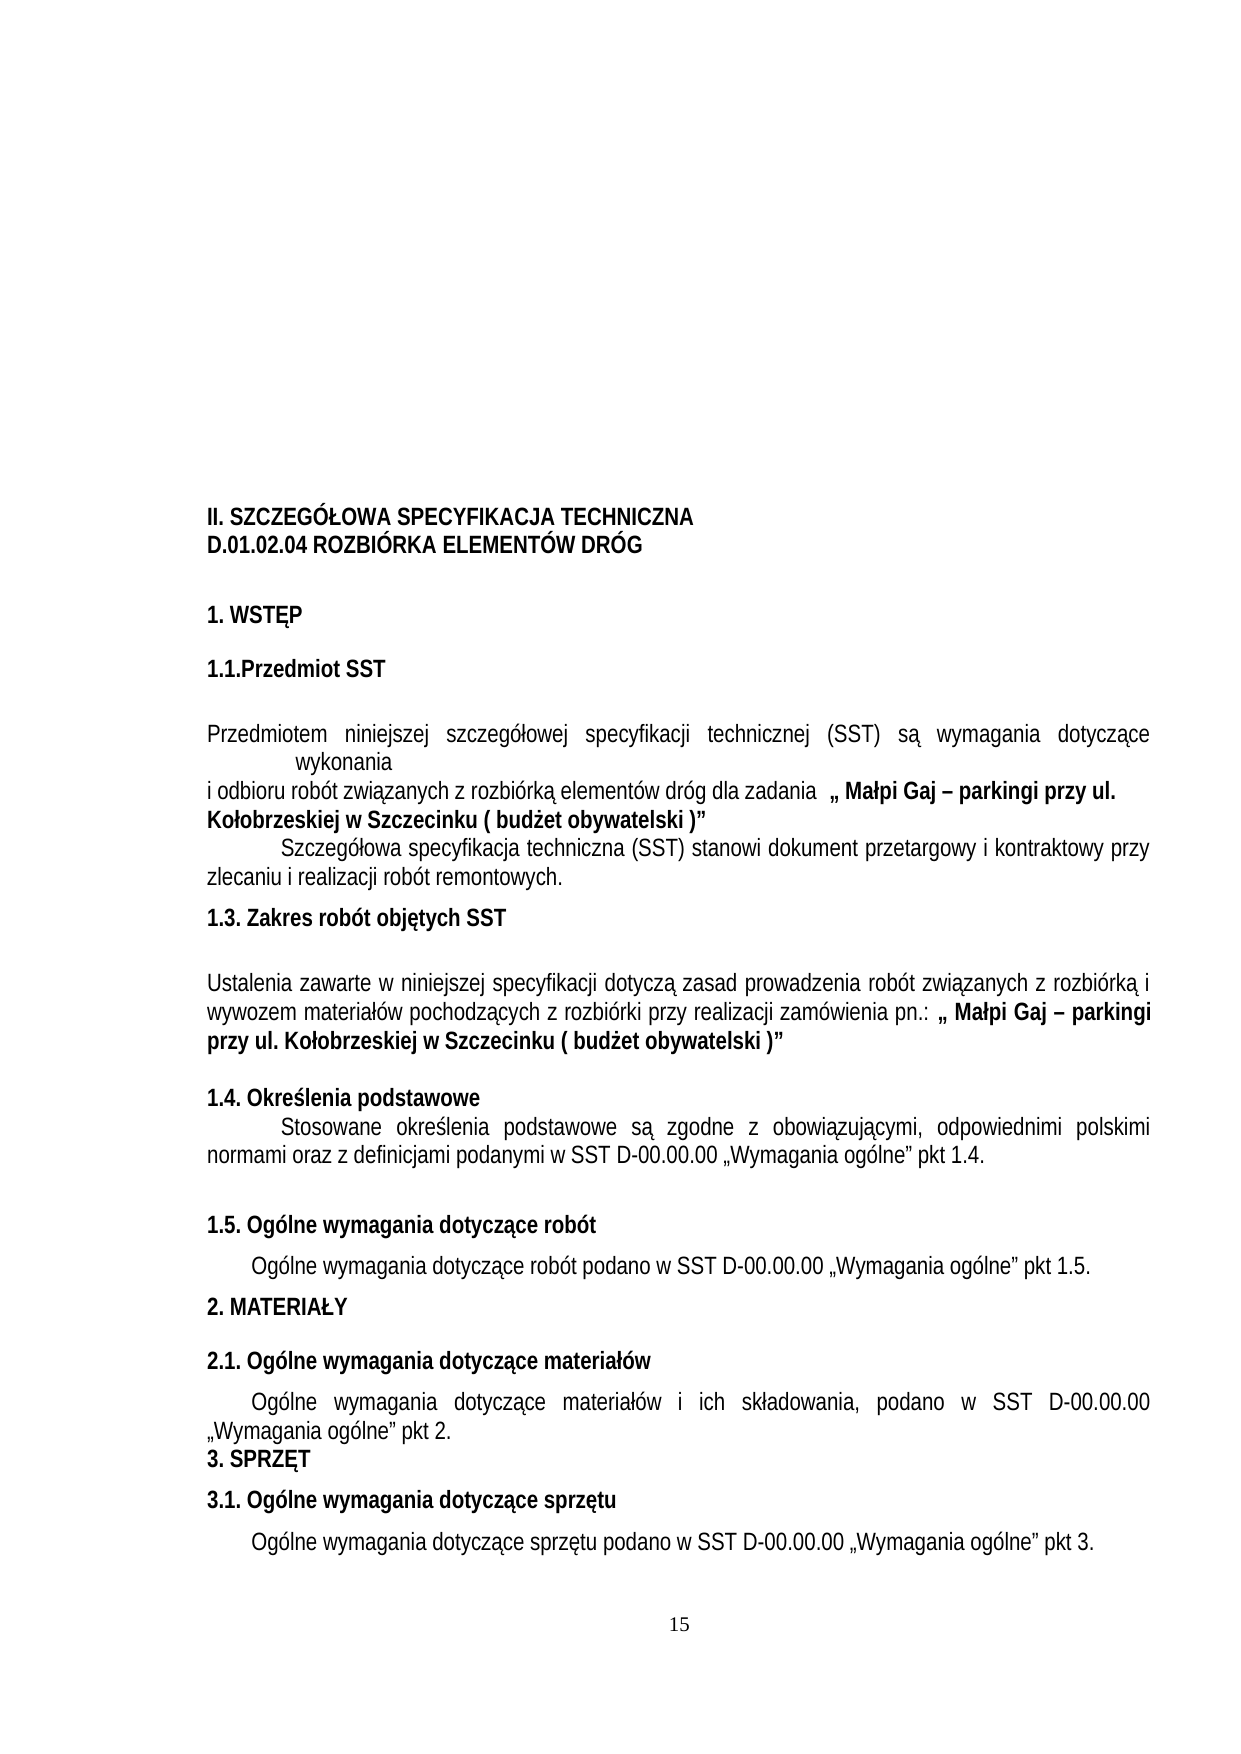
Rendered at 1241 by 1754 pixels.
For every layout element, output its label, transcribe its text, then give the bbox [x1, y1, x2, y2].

text Szczegółowa specyfikacja techniczna (SST) stanowi dokument przetargowy i kontraktowy przy zlecaniu i realizacji robót remontowych. [207, 833, 1152, 891]
text II. SZCZEGÓŁOWA SPECYFIKACJA TECHNICZNA D.01.02.04 ROZBIÓRKA ELEMENTÓW DRÓG [207, 501, 1152, 559]
subtitle 1. WSTĘP [207, 600, 1152, 628]
text i odbioru robót związanych z rozbiórką elementów dróg dla zadania „ Małpi Gaj – parkingi przy ul. [207, 776, 1152, 805]
text Przedmiotem niniejszej szczegółowej specyfikacji technicznej (SST) są wymagania dotyczące wykonania [207, 719, 1152, 776]
text Ogólne wymagania dotyczące robót podano w SST D-00.00.00 „Wymagania ogólne” pkt 1.5. [207, 1251, 1152, 1280]
subtitle 1.1.Przedmiot SST [207, 653, 1152, 682]
subtitle 1.5. Ogólne wymagania dotyczące robót [207, 1210, 1152, 1239]
text Ogólne wymagania dotyczące sprzętu podano w SST D-00.00.00 „Wymagania ogólne” pkt 3. [207, 1527, 1152, 1555]
subtitle 2.1. Ogólne wymagania dotyczące materiałów [207, 1346, 1152, 1374]
text Ogólne wymagania dotyczące materiałów i ich składowania, podano w SST D-00.00.00 „Wymagania ogólne” pkt 2. [207, 1387, 1152, 1444]
text Ustalenia zawarte w niniejszej specyfikacji dotyczą zasad prowadzenia robót związanych z rozbiórką i wywozem materiałów pochodzących z rozbiórki przy realizacji zamówienia pn.: „ Małpi Gaj – parkingi przy ul. Kołobrzeskiej w Szczecinku ( budżet obywatelski )” [207, 968, 1152, 1054]
text 3. SPRZĘT [207, 1444, 1152, 1473]
subtitle 2. MATERIAŁY [207, 1292, 1152, 1321]
text 1.4. Określenia podstawowe [207, 1083, 1152, 1112]
subtitle 3.1. Ogólne wymagania dotyczące sprzętu [207, 1486, 1152, 1514]
text Stosowane określenia podstawowe są zgodne z obowiązującymi, odpowiednimi polskimi normami oraz z definicjami podanymi w SST D-00.00.00 „Wymagania ogólne” pkt 1.4. [207, 1112, 1152, 1169]
text Kołobrzeskiej w Szczecinku ( budżet obywatelski )” [207, 805, 1152, 833]
subtitle 1.3. Zakres robót objętych SST [207, 903, 1152, 932]
